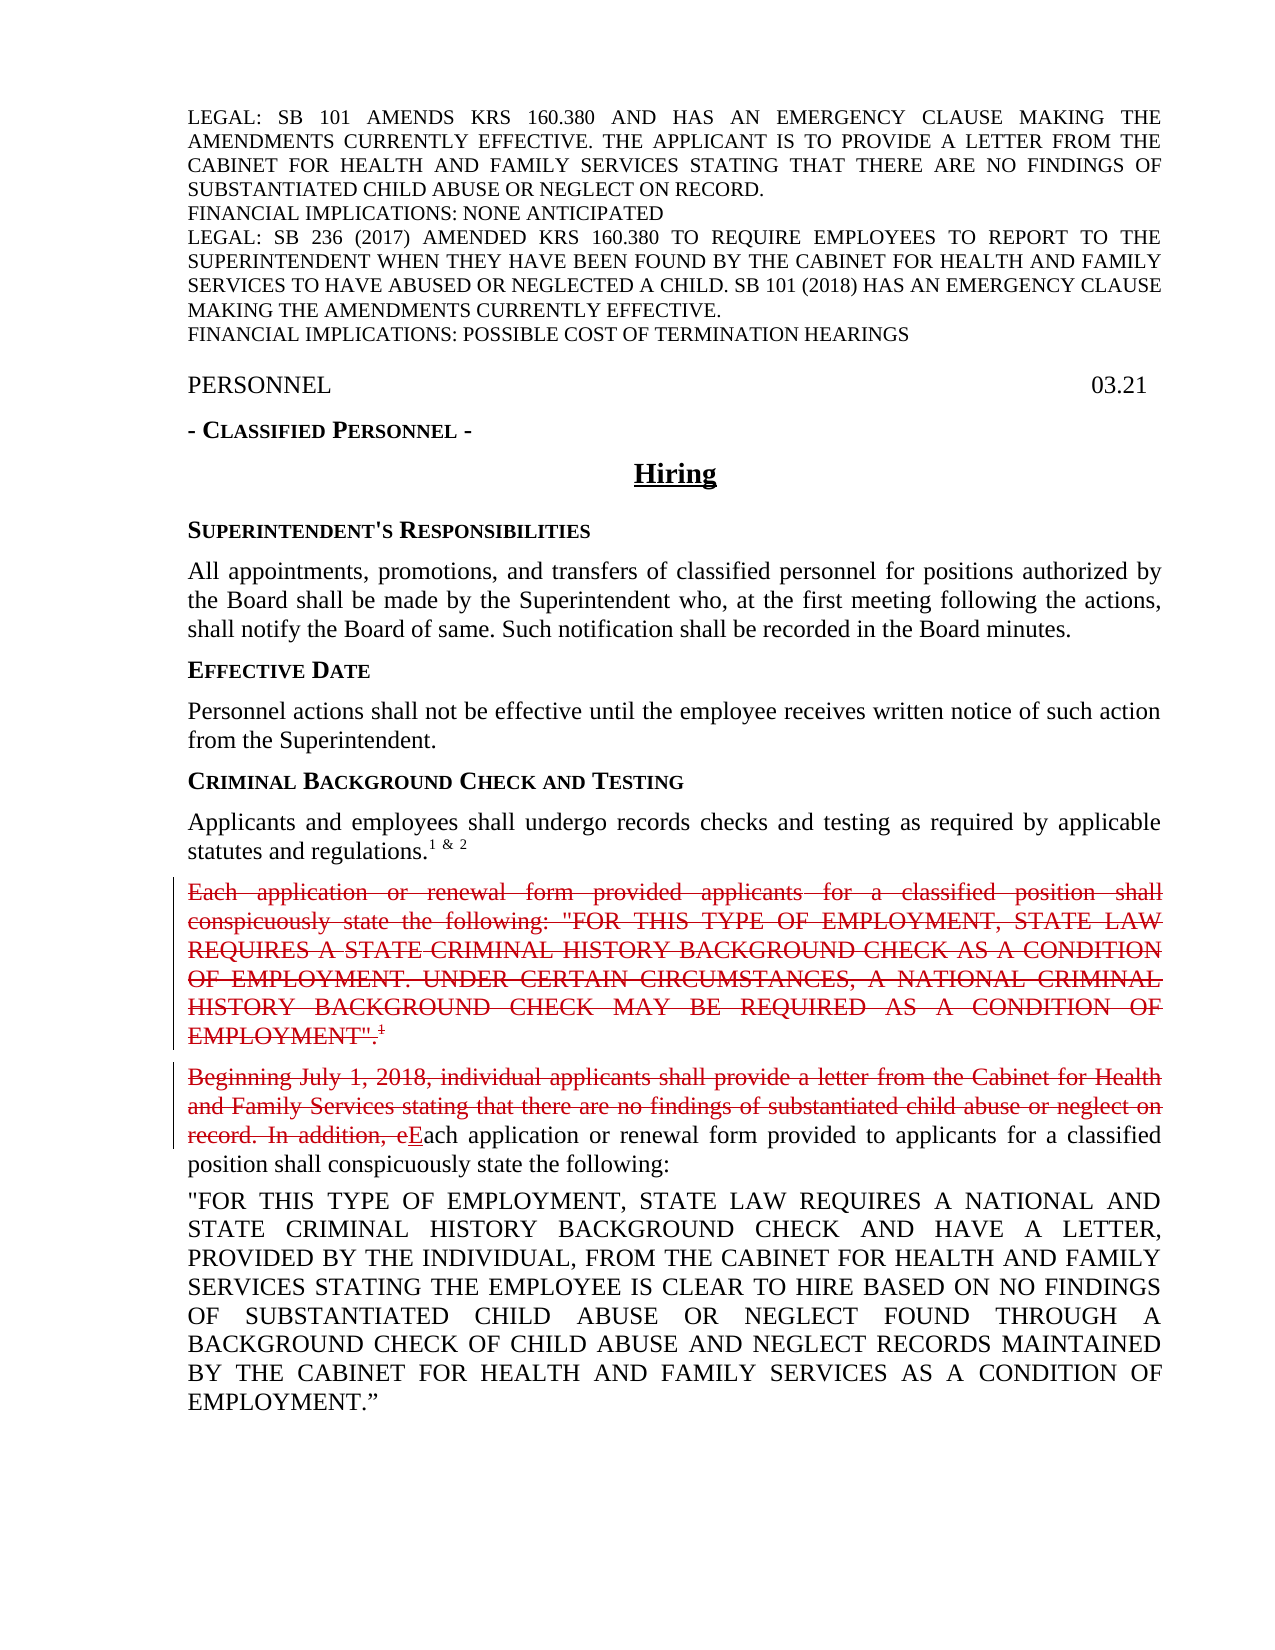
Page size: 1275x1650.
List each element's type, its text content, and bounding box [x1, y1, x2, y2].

subtitle Effective Date [187, 655, 1162, 684]
text LEGAL: SB 236 (2017) AMENDED KRS 160.380 TO REQUIRE EMPLOYEES TO REPORT TO THE SUPERINTENDENT WHEN THEY HAVE BEEN FOUND BY THE CABINET FOR HEALTH AND FAMILY SERVICES TO HAVE ABUSED OR NEGLECTED A CHILD. SB 101 (2018) HAS AN EMERGENCY CLAUSE MAKING THE AMENDMENTS CURRENTLY EFFECTIVE. [187, 225, 1162, 322]
text ach application or renewal form provided to applicants for a classified position shall conspicuously state the following: [187, 1108, 1162, 1177]
text ach application or renewal form provided to applicants for a classified position shall conspicuously state the following: [187, 1079, 1162, 1107]
text ach application or renewal form provided to applicants for a classified position shall conspicuously state the following: [187, 1062, 1162, 1078]
text - Classified Personnel - [187, 415, 1162, 444]
subtitle Criminal Background Check and Testing [187, 766, 1162, 795]
text "FOR THIS TYPE OF EMPLOYMENT, STATE LAW REQUIRES A NATIONAL AND STATE CRIMINAL HISTORY BACKGROUND CHECK AND HAVE A LETTER, PROVIDED BY THE INDIVIDUAL, FROM THE CABINET FOR HEALTH AND FAMILY SERVICES STATING THE EMPLOYEE IS CLEAR TO HIRE BASED ON NO FINDINGS OF SUBSTANTIATED CHILD ABUSE OR NEGLECT FOUND THROUGH A BACKGROUND CHECK OF CHILD ABUSE AND NEGLECT RECORDS MAINTAINED BY THE CABINET FOR HEALTH AND FAMILY SERVICES AS A CONDITION OF EMPLOYMENT.” [187, 1186, 1162, 1416]
subtitle Superintendent's Responsibilities [187, 515, 1162, 544]
text FINANCIAL IMPLICATIONS: POSSIBLE COST OF TERMINATION HEARINGS [187, 322, 1162, 346]
text FINANCIAL IMPLICATIONS: NONE ANTICIPATED [187, 201, 1162, 225]
text All appointments, promotions, and transfers of classified personnel for positions authorized by the Board shall be made by the Superintendent who, at the first meeting following the actions, shall notify the Board of same. Such notification shall be recorded in the Board minutes. [187, 556, 1162, 642]
title Hiring [187, 456, 1162, 490]
text Personnel actions shall not be effective until the employee receives written notice of such action from the Superintendent. [187, 696, 1162, 754]
text LEGAL: SB 101 AMENDS KRS 160.380 AND HAS AN EMERGENCY CLAUSE MAKING THE AMENDMENTS CURRENTLY EFFECTIVE. THE APPLICANT IS TO PROVIDE A LETTER FROM THE CABINET FOR HEALTH AND FAMILY SERVICES STATING THAT THERE ARE NO FINDINGS OF SUBSTANTIATED CHILD ABUSE OR NEGLECT ON RECORD. [187, 105, 1162, 201]
subtitle PERSONNEL FE03.21 [187, 370, 1162, 398]
text Applicants and employees shall undergo records checks and testing as required by applicable statutes and regulations.1 & 2 [187, 807, 1162, 865]
